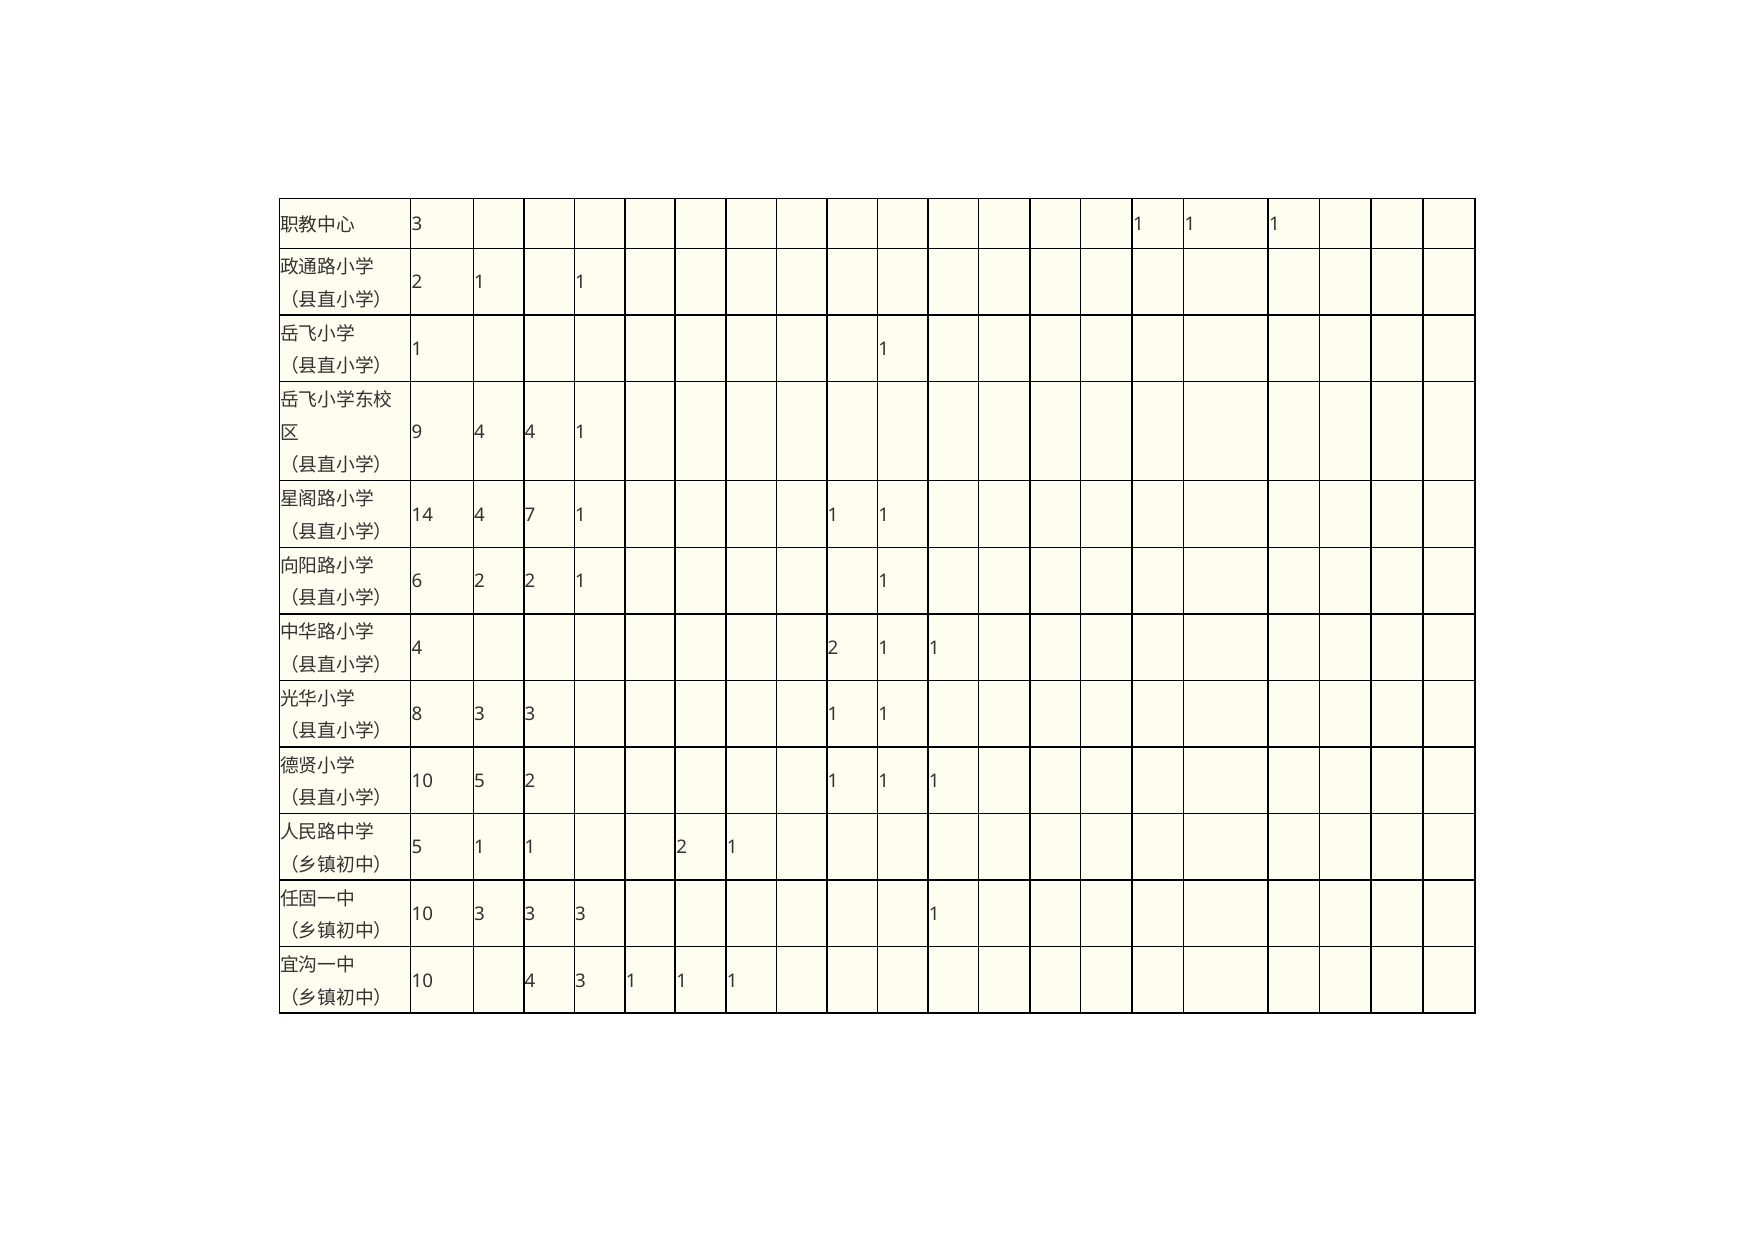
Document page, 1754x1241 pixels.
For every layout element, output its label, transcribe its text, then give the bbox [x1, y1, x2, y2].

table_cell [1031, 681, 1080, 746]
table_cell [474, 316, 523, 381]
table_cell 1 [626, 947, 674, 1012]
table_cell [1269, 681, 1319, 746]
table_cell [777, 382, 826, 480]
table_cell [1320, 748, 1370, 813]
table_cell [626, 249, 674, 314]
table_cell 任固一中 （乡镇初中） [280, 881, 410, 946]
table_cell [727, 199, 776, 248]
table_cell 1 [929, 748, 978, 813]
table_cell [1031, 881, 1080, 946]
table_cell [1424, 199, 1474, 248]
table_cell 政通路小学 （县直小学） [280, 249, 410, 314]
table_cell 星阁路小学 （县直小学） [280, 481, 410, 546]
table_cell [1424, 382, 1474, 480]
table_cell [777, 748, 826, 813]
table_cell 9 [411, 382, 473, 480]
table_cell 1 [878, 481, 927, 546]
table_cell [1133, 681, 1183, 746]
table_cell [1320, 382, 1370, 480]
table_cell [525, 316, 574, 381]
table_cell [676, 748, 725, 813]
table_cell 7 [525, 481, 574, 546]
table_cell [979, 748, 1029, 813]
table_cell 5 [474, 748, 523, 813]
table_cell [1372, 249, 1422, 314]
table_cell 4 [525, 947, 574, 1012]
table_cell [626, 881, 674, 946]
table_cell [777, 199, 826, 248]
table_cell [474, 947, 523, 1012]
table_cell [1320, 881, 1370, 946]
table_cell [1133, 382, 1183, 480]
table_cell [676, 881, 725, 946]
table_cell [626, 814, 674, 879]
table_cell [1184, 481, 1267, 546]
table_cell [1320, 481, 1370, 546]
table_cell [1424, 947, 1474, 1012]
table_cell 5 [411, 814, 473, 879]
table_cell [1081, 947, 1131, 1012]
table_cell [878, 814, 927, 879]
table_cell [1081, 548, 1131, 613]
table_cell [1133, 316, 1183, 381]
table_cell [979, 316, 1029, 381]
table_cell 10 [411, 947, 473, 1012]
table_cell [1031, 548, 1080, 613]
table_cell [929, 481, 978, 546]
table_cell [575, 814, 624, 879]
table_cell [777, 481, 826, 546]
table_cell [1184, 615, 1267, 679]
table_cell [1269, 249, 1319, 314]
table_cell [1269, 947, 1319, 1012]
table_cell 1 [929, 881, 978, 946]
table_cell [1372, 814, 1422, 879]
table_cell 2 [525, 548, 574, 613]
table_cell 4 [474, 481, 523, 546]
table_cell [828, 316, 877, 381]
table_cell [929, 382, 978, 480]
table_cell [727, 681, 776, 746]
table_cell 1 [1184, 199, 1267, 248]
table_cell [1081, 748, 1131, 813]
table_cell 1 [929, 615, 978, 679]
table_cell [1424, 814, 1474, 879]
table_cell [1372, 615, 1422, 679]
table_cell [626, 316, 674, 381]
table_cell [525, 199, 574, 248]
table_cell 1 [1133, 199, 1183, 248]
table_cell [1424, 316, 1474, 381]
table_cell 1 [878, 748, 927, 813]
table_cell [979, 382, 1029, 480]
table_cell [676, 249, 725, 314]
table_cell 德贤小学 （县直小学） [280, 748, 410, 813]
table_cell [1372, 681, 1422, 746]
table_cell [626, 615, 674, 679]
table_cell [1184, 316, 1267, 381]
table_cell [727, 481, 776, 546]
table_cell [1320, 199, 1370, 248]
table_cell [626, 199, 674, 248]
table_cell [676, 316, 725, 381]
table_cell 3 [474, 881, 523, 946]
table_cell [575, 681, 624, 746]
table_cell 8 [411, 681, 473, 746]
table_cell [828, 947, 877, 1012]
table_cell [979, 199, 1029, 248]
table_cell [1081, 881, 1131, 946]
table_cell [878, 199, 927, 248]
table_cell [979, 681, 1029, 746]
table_cell [1269, 615, 1319, 679]
table_cell [1320, 316, 1370, 381]
table_cell [676, 382, 725, 480]
table_cell [727, 316, 776, 381]
table_cell [777, 881, 826, 946]
table_cell [1424, 681, 1474, 746]
table_cell 1 [474, 249, 523, 314]
table_cell [626, 481, 674, 546]
table_cell [979, 548, 1029, 613]
table_cell 1 [411, 316, 473, 381]
table_cell [777, 249, 826, 314]
table_cell [929, 814, 978, 879]
table_cell 1 [676, 947, 725, 1012]
table_cell [626, 548, 674, 613]
table_cell [1133, 249, 1183, 314]
table_cell 10 [411, 881, 473, 946]
table_cell 3 [575, 881, 624, 946]
table_cell [1372, 881, 1422, 946]
table_cell 1 [474, 814, 523, 879]
table_cell 1 [575, 481, 624, 546]
table_cell [727, 748, 776, 813]
table_cell [1133, 548, 1183, 613]
table_cell [626, 382, 674, 480]
table_cell [777, 615, 826, 679]
table_cell [727, 382, 776, 480]
table_cell [1031, 382, 1080, 480]
table_cell [1184, 881, 1267, 946]
table_cell 2 [474, 548, 523, 613]
table_cell [1133, 947, 1183, 1012]
table_cell [1320, 615, 1370, 679]
table_cell [1081, 814, 1131, 879]
table_cell [727, 615, 776, 679]
table_cell [929, 316, 978, 381]
table_cell 10 [411, 748, 473, 813]
table_cell [1031, 748, 1080, 813]
table_cell [1081, 481, 1131, 546]
table_cell [929, 199, 978, 248]
table_cell [929, 681, 978, 746]
table_cell 3 [525, 881, 574, 946]
table_cell [1269, 481, 1319, 546]
table_cell 14 [411, 481, 473, 546]
table_cell 1 [575, 249, 624, 314]
table_cell [1424, 881, 1474, 946]
table_cell [1372, 748, 1422, 813]
table_cell 4 [411, 615, 473, 679]
table_cell 3 [575, 947, 624, 1012]
table_cell [1031, 249, 1080, 314]
table_cell [676, 548, 725, 613]
table_cell [828, 382, 877, 480]
table_cell [1133, 481, 1183, 546]
table_cell [1133, 748, 1183, 813]
table_cell [1269, 316, 1319, 381]
table_cell 2 [525, 748, 574, 813]
table_cell 4 [525, 382, 574, 480]
table_cell 中华路小学 （县直小学） [280, 615, 410, 679]
table_cell [1081, 681, 1131, 746]
table_cell [575, 199, 624, 248]
table_cell [1184, 947, 1267, 1012]
table_cell [1372, 947, 1422, 1012]
table_cell [1424, 481, 1474, 546]
table_cell [1372, 199, 1422, 248]
table_cell [828, 881, 877, 946]
table_cell 3 [525, 681, 574, 746]
table_cell [1424, 748, 1474, 813]
table_cell 1 [1269, 199, 1319, 248]
table_cell [1081, 316, 1131, 381]
table_cell [929, 548, 978, 613]
table_cell 2 [411, 249, 473, 314]
table_cell [676, 199, 725, 248]
table_cell [979, 814, 1029, 879]
table_cell [727, 881, 776, 946]
table_cell [1320, 947, 1370, 1012]
table_cell [474, 199, 523, 248]
table_cell [1269, 814, 1319, 879]
table_cell [1081, 199, 1131, 248]
table_cell 1 [828, 681, 877, 746]
table_cell 3 [474, 681, 523, 746]
table_cell [1184, 748, 1267, 813]
table_cell [777, 681, 826, 746]
table_cell [979, 615, 1029, 679]
table_cell 3 [411, 199, 473, 248]
table_cell 1 [727, 947, 776, 1012]
table_cell [575, 316, 624, 381]
table_cell [1184, 548, 1267, 613]
table_cell [777, 947, 826, 1012]
table_cell [828, 814, 877, 879]
table_cell 4 [474, 382, 523, 480]
table_cell [1372, 548, 1422, 613]
table_cell [1184, 681, 1267, 746]
table_cell 1 [727, 814, 776, 879]
table_cell [626, 748, 674, 813]
table_cell 1 [575, 548, 624, 613]
table_cell [828, 548, 877, 613]
table_cell [1133, 615, 1183, 679]
table_cell [878, 881, 927, 946]
table_cell [525, 249, 574, 314]
table_cell [1031, 615, 1080, 679]
table_cell [1031, 316, 1080, 381]
table_cell [777, 814, 826, 879]
table_cell 岳飞小学东校区 （县直小学） [280, 382, 410, 480]
table_cell 岳飞小学 （县直小学） [280, 316, 410, 381]
table_cell [1081, 249, 1131, 314]
table_cell [1372, 481, 1422, 546]
table_cell [1031, 481, 1080, 546]
table_cell [1320, 548, 1370, 613]
table_cell 2 [828, 615, 877, 679]
table_cell 光华小学 （县直小学） [280, 681, 410, 746]
table_cell [676, 615, 725, 679]
table_cell [1269, 881, 1319, 946]
table_cell [1133, 814, 1183, 879]
table_cell 1 [525, 814, 574, 879]
table_cell [525, 615, 574, 679]
table_cell [777, 548, 826, 613]
table_cell [1269, 748, 1319, 813]
table_cell [979, 249, 1029, 314]
table_cell [1081, 382, 1131, 480]
table_cell 1 [828, 748, 877, 813]
table_cell 1 [878, 316, 927, 381]
table_cell 1 [878, 548, 927, 613]
table_cell 1 [575, 382, 624, 480]
table_cell 1 [878, 615, 927, 679]
table_cell 宜沟一中 （乡镇初中） [280, 947, 410, 1012]
table_cell [1320, 681, 1370, 746]
table_cell [777, 316, 826, 381]
table_cell [676, 681, 725, 746]
table_cell 1 [828, 481, 877, 546]
table_cell 1 [878, 681, 927, 746]
table_cell 向阳路小学 （县直小学） [280, 548, 410, 613]
table_cell [929, 249, 978, 314]
table_cell [1031, 814, 1080, 879]
table_cell [1031, 947, 1080, 1012]
table_cell [1424, 548, 1474, 613]
table_cell [1269, 382, 1319, 480]
table_cell [575, 748, 624, 813]
table_cell [1424, 615, 1474, 679]
table_cell [727, 548, 776, 613]
table_cell [1081, 615, 1131, 679]
table_cell [878, 382, 927, 480]
table_cell [979, 881, 1029, 946]
table_cell [1031, 199, 1080, 248]
table_cell [1372, 382, 1422, 480]
table_cell [1133, 881, 1183, 946]
table_cell [474, 615, 523, 679]
table_cell [1269, 548, 1319, 613]
table_cell [1184, 249, 1267, 314]
table_cell [1424, 249, 1474, 314]
table_cell [626, 681, 674, 746]
table_cell [1320, 814, 1370, 879]
table_cell [1184, 382, 1267, 480]
table_cell [575, 615, 624, 679]
table_cell [878, 249, 927, 314]
table_cell [1372, 316, 1422, 381]
table_cell [979, 481, 1029, 546]
table_cell [979, 947, 1029, 1012]
table_cell [828, 249, 877, 314]
table_cell [929, 947, 978, 1012]
table_cell 6 [411, 548, 473, 613]
table_cell [1184, 814, 1267, 879]
table_cell [828, 199, 877, 248]
table_cell 2 [676, 814, 725, 879]
table_cell [1320, 249, 1370, 314]
table_cell [878, 947, 927, 1012]
table_cell 职教中心 [280, 199, 410, 248]
table_cell [676, 481, 725, 546]
table_cell 人民路中学 （乡镇初中） [280, 814, 410, 879]
table_cell [727, 249, 776, 314]
